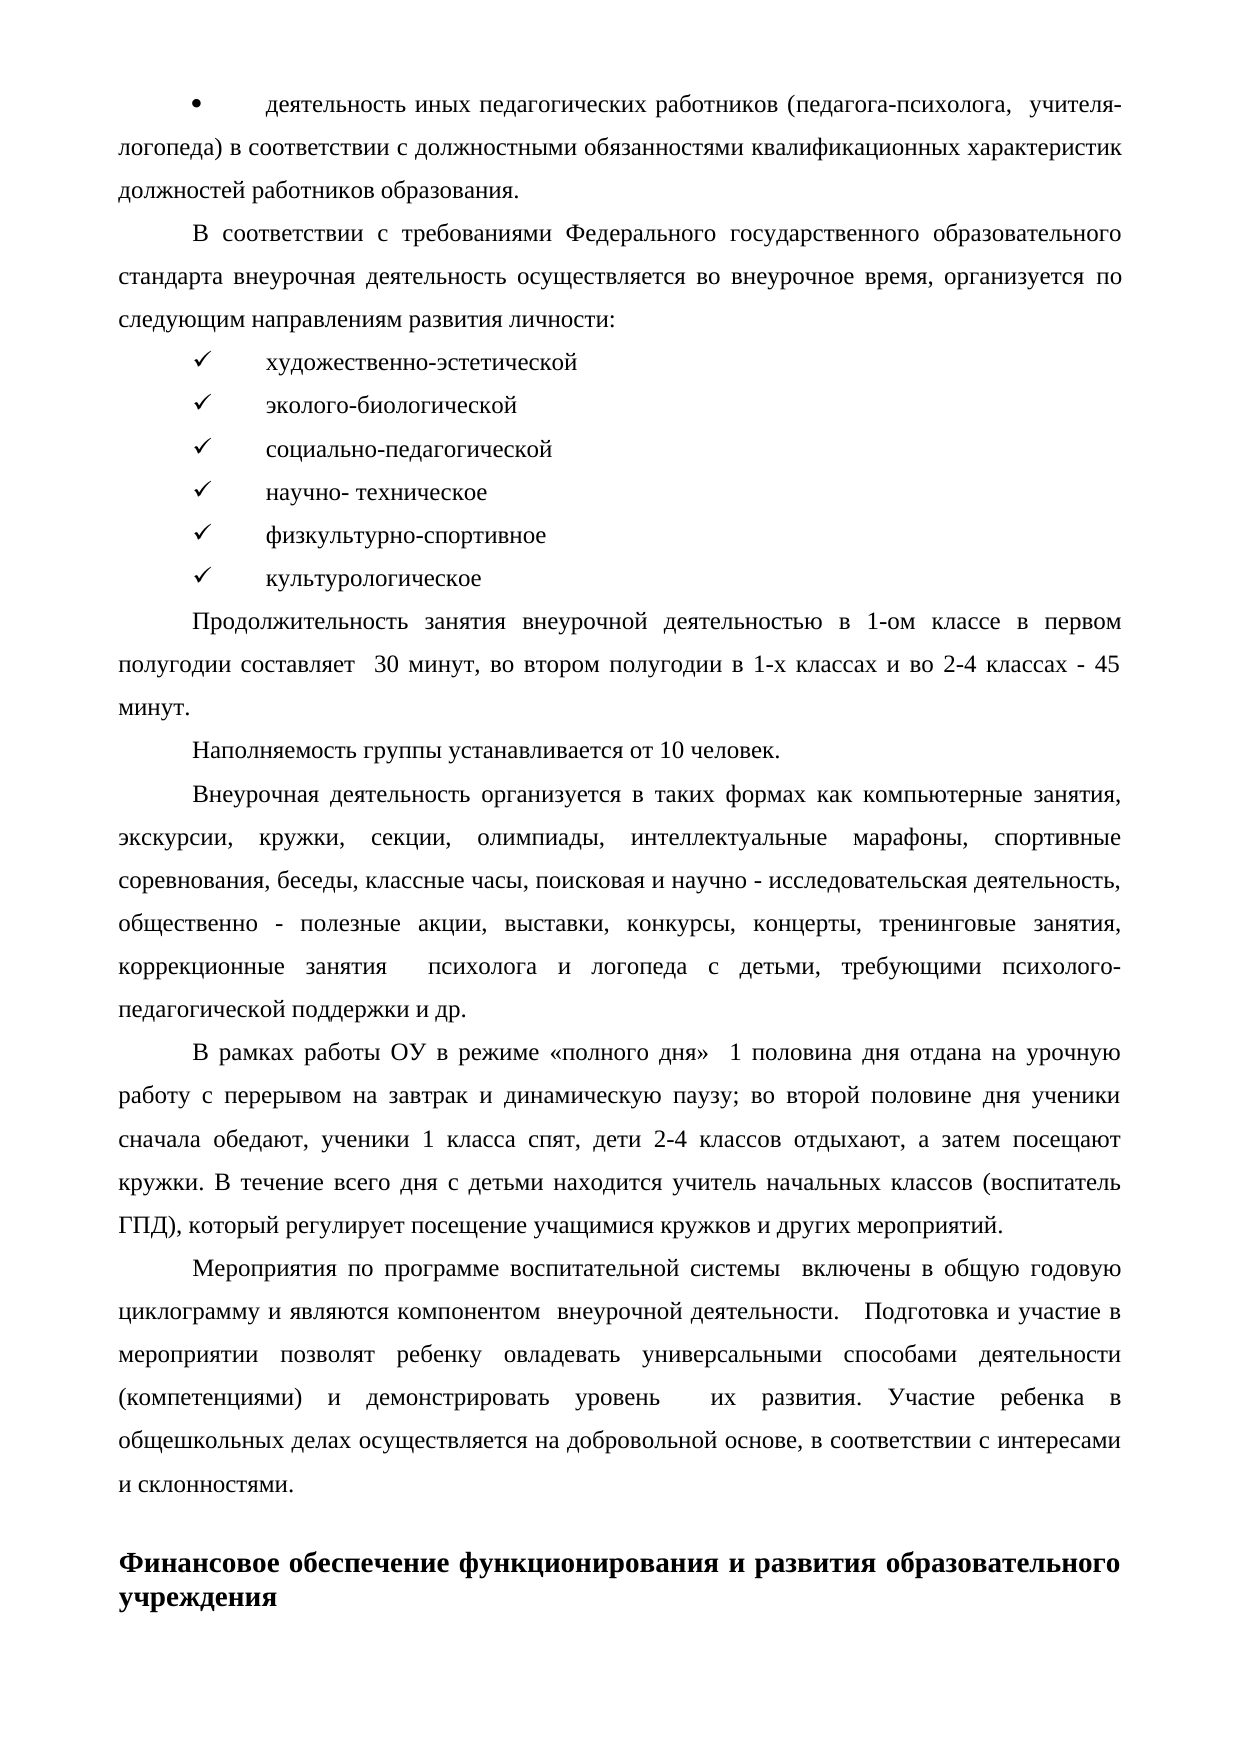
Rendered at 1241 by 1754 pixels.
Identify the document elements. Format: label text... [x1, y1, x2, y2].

list социально-педагогической [118, 434, 1122, 462]
list культурологическое [118, 563, 1122, 592]
list эколого-биологической [118, 391, 1122, 419]
text В соответствии с требованиями Федерального государственного образовательного стандарта внеурочная деятельность осуществляется во внеурочное время, организуется по следующим направлениям развития личности: [118, 218, 1122, 333]
text Финансовое обеспечение функционирования и развития образовательного учреждения [119, 1545, 1121, 1612]
text В рамках работы ОУ в режиме «полного дня» 1 половина дня отдана на урочную работу с перерывом на завтрак и динамическую паузу; во второй половине дня ученики сначала обедают, ученики 1 класса спят, дети 2-4 классов отдыхают, а затем посещают кружки. В течение всего дня с детьми находится учитель начальных классов (воспитатель ГПД), который регулирует посещение учащимися кружков и других мероприятий. [118, 1037, 1122, 1239]
text Продолжительность занятия внеурочной деятельностью в 1-ом классе в первом полугодии составляет 30 минут, во втором полугодии в 1-х классах и во 2-4 классах - 45 минут. [118, 606, 1122, 721]
list физкультурно-спортивное [118, 520, 1122, 549]
text Мероприятия по программе воспитательной системы включены в общую годовую циклограмму и являются компонентом внеурочной деятельности. Подготовка и участие в мероприятии позволят ребенку овладевать универсальными способами деятельности (компетенциями) и демонстрировать уровень их развития. Участие ребенка в общешкольных делах осуществляется на добровольной основе, в соответствии с интересами и склонностями. [118, 1253, 1122, 1497]
text Внеурочная деятельность организуется в таких формах как компьютерные занятия, экскурсии, кружки, секции, олимпиады, интеллектуальные марафоны, спортивные соревнования, беседы, классные часы, поисковая и научно - исследовательская деятельность, общественно - полезные акции, выставки, конкурсы, концерты, тренинговые занятия, коррекционные занятия психолога и логопеда с детьми, требующими психолого-педагогической поддержки и др. [118, 779, 1122, 1023]
list художественно-эстетической [118, 347, 1122, 376]
list научно- техническое [118, 477, 1122, 506]
list деятельность иных педагогических работников (педагога-психолога, учителя-логопеда) в соответствии с должностными обязанностями квалификационных характеристик должностей работников образования. [118, 89, 1122, 204]
text Наполняемость группы устанавливается от 10 человек. [118, 736, 1122, 764]
